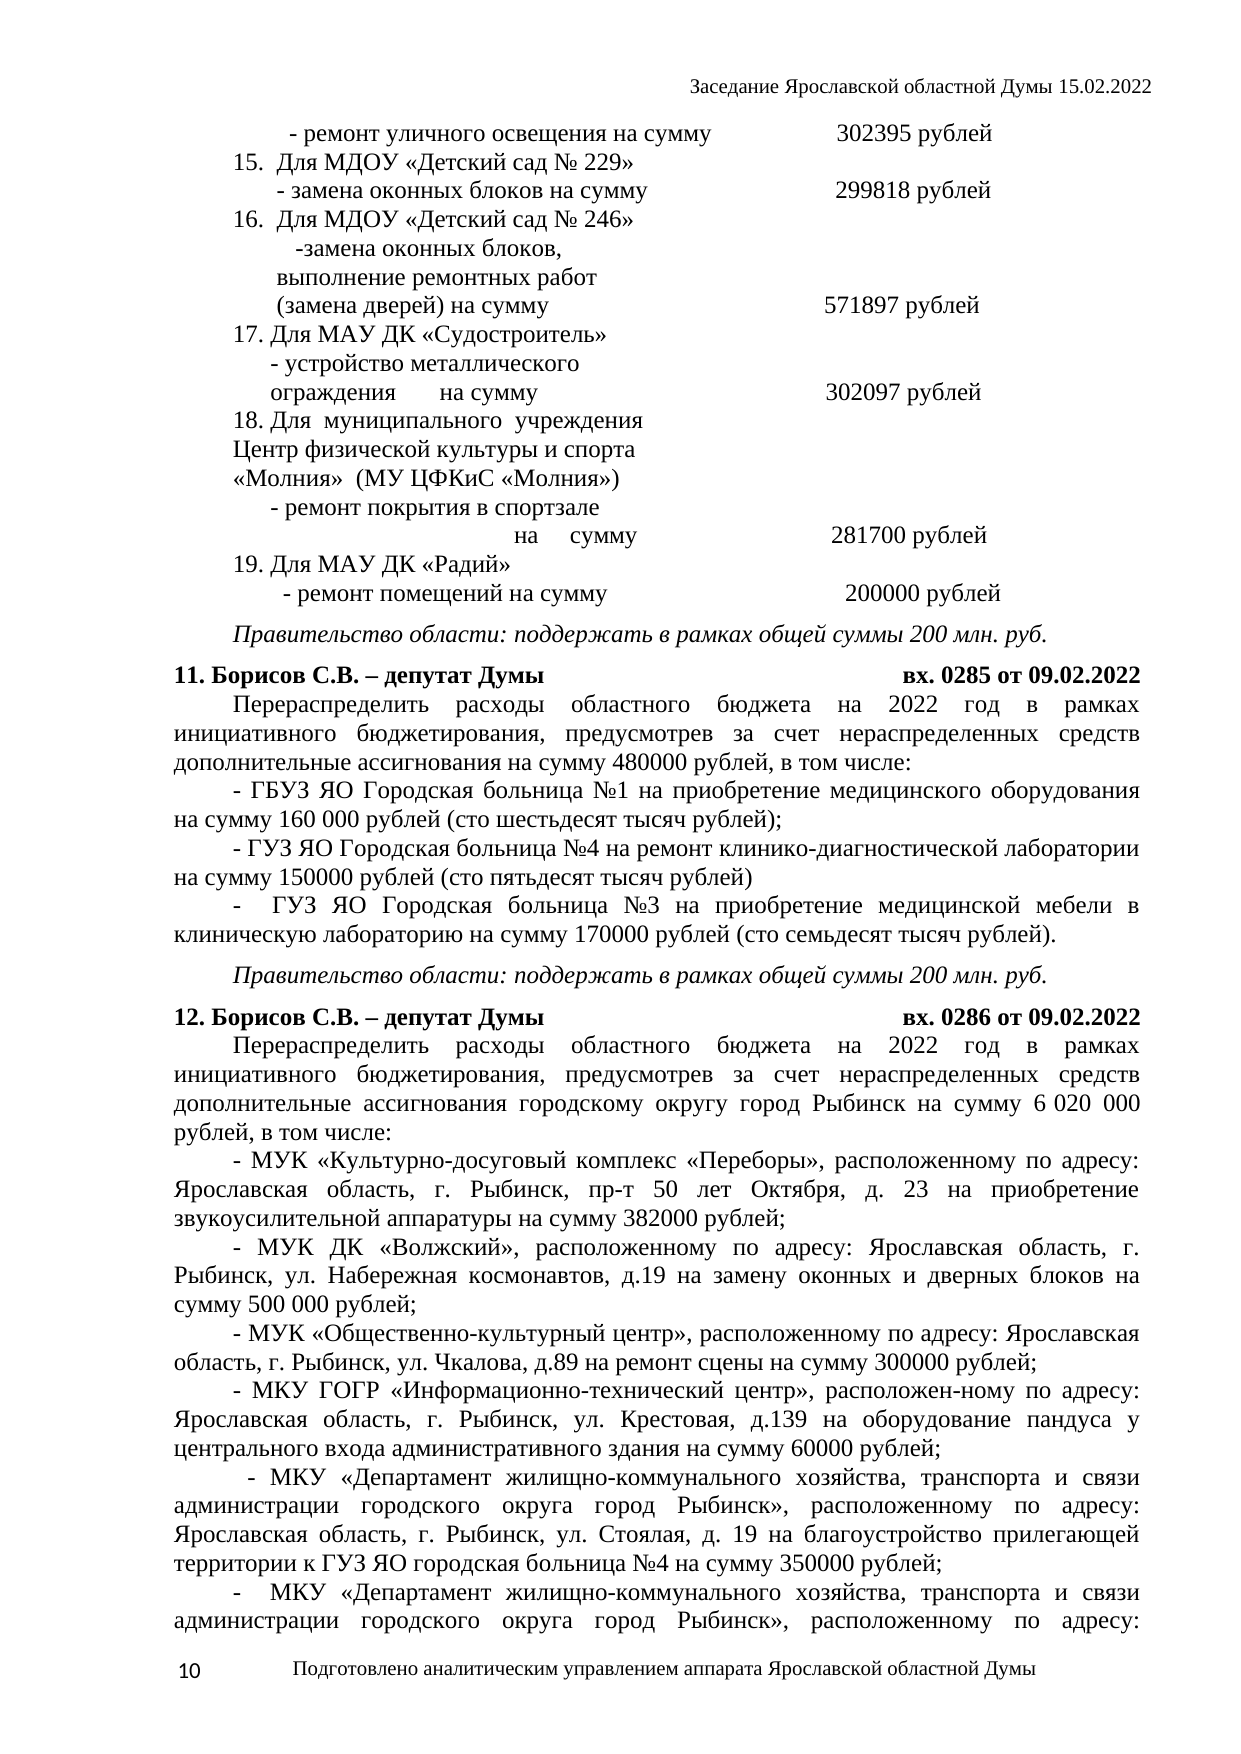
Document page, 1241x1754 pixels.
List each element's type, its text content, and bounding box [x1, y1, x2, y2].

table_cell Перераспределить расходы областного бюджета на 2022 год в рамках инициативного бюджетирования, предусмотрев за счет нераспределенных средств дополнительные ассигнования на сумму 480000 рублей, в том числе: - ГБУЗ ЯО Городская больница №1 на приобретение медицинского оборудования на сумму 160 000 рублей (сто шестьдесят тысяч рублей); - ГУЗ ЯО Городская больница №4 на ремонт клинико-диагностической лаборатории на сумму 150000 рублей (сто пятьдесят тысяч рублей) - ГУЗ ЯО Городская больница №3 на приобретение медицинской мебели в клиническую лабораторию на сумму 170000 рублей (сто семьдесят тысяч рублей). Правительство области: поддержать в рамках общей суммы 200 млн. руб. [163, 689, 1152, 1002]
table_cell 11. Борисов С.В. – депутат Думы [163, 661, 886, 689]
table_cell вх. 0285 от 09.02.2022 [886, 661, 1152, 689]
table_cell вх. 0286 от 09.02.2022 [886, 1002, 1152, 1031]
table_cell 12. Борисов С.В. – депутат Думы [163, 1002, 886, 1031]
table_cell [163, 1031, 1152, 1634]
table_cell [163, 118, 1152, 661]
